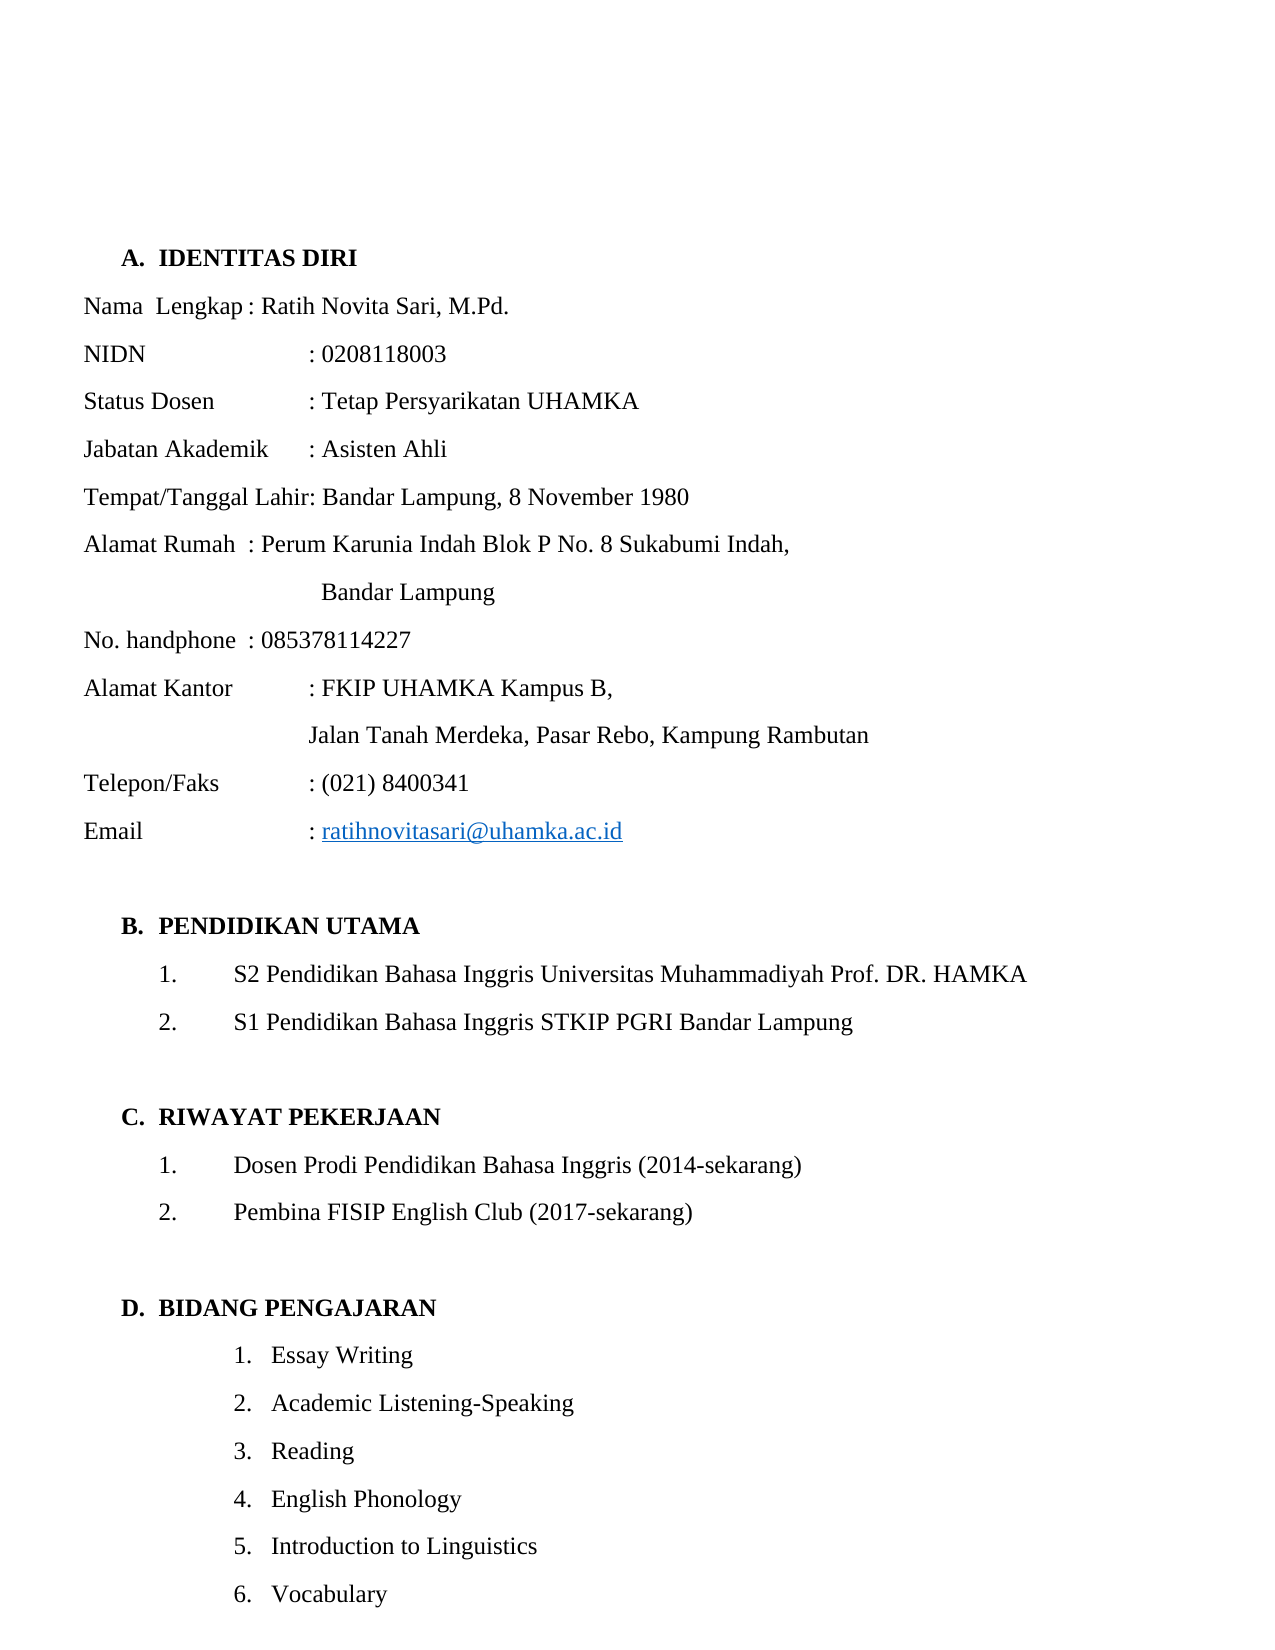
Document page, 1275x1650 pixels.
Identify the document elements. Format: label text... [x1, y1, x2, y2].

text Tempat/Tanggal Lahir: Bandar Lampung, 8 November 1980 [83, 482, 1221, 511]
text Email : ratihnovitasari@uhamka.ac.id [83, 816, 1221, 844]
text Status Dosen : Tetap Persyarikatan UHAMKA [83, 386, 1221, 415]
list IDENTITAS DIRI [121, 243, 1221, 272]
list English Phonology [233, 1484, 1221, 1512]
text Alamat Kantor : FKIP UHAMKA Kampus B, [83, 673, 1221, 701]
list Vocabulary [233, 1579, 1221, 1608]
list Dosen Prodi Pendidikan Bahasa Inggris (2014-sekarang) [158, 1150, 1221, 1178]
text Telepon/Faks : (021) 8400341 [83, 768, 1221, 797]
text Alamat Rumah : Perum Karunia Indah Blok P No. 8 Sukabumi Indah, [83, 529, 1221, 558]
text Nama Lengkap : Ratih Novita Sari, M.Pd. [83, 291, 1221, 320]
list RIWAYAT PEKERJAAN [121, 1102, 1221, 1131]
text Jalan Tanah Merdeka, Pasar Rebo, Kampung Rambutan [83, 720, 1221, 749]
list S2 Pendidikan Bahasa Inggris Universitas Muhammadiyah Prof. DR. HAMKA [158, 959, 1221, 988]
list S1 Pendidikan Bahasa Inggris STKIP PGRI Bandar Lampung [158, 1007, 1221, 1035]
list Pembina FISIP English Club (2017-sekarang) [158, 1197, 1221, 1226]
text NIDN : 0208118003 [83, 339, 1221, 367]
list PENDIDIKAN UTAMA [121, 911, 1221, 940]
list Introduction to Linguistics [233, 1531, 1221, 1560]
text No. handphone : 085378114227 [83, 625, 1221, 654]
list Reading [233, 1436, 1221, 1465]
text Jabatan Akademik : Asisten Ahli [83, 434, 1221, 463]
list Academic Listening-Speaking [233, 1388, 1221, 1417]
list Essay Writing [233, 1341, 1221, 1369]
text Bandar Lampung [83, 577, 1221, 606]
list BIDANG PENGAJARAN [121, 1293, 1221, 1322]
